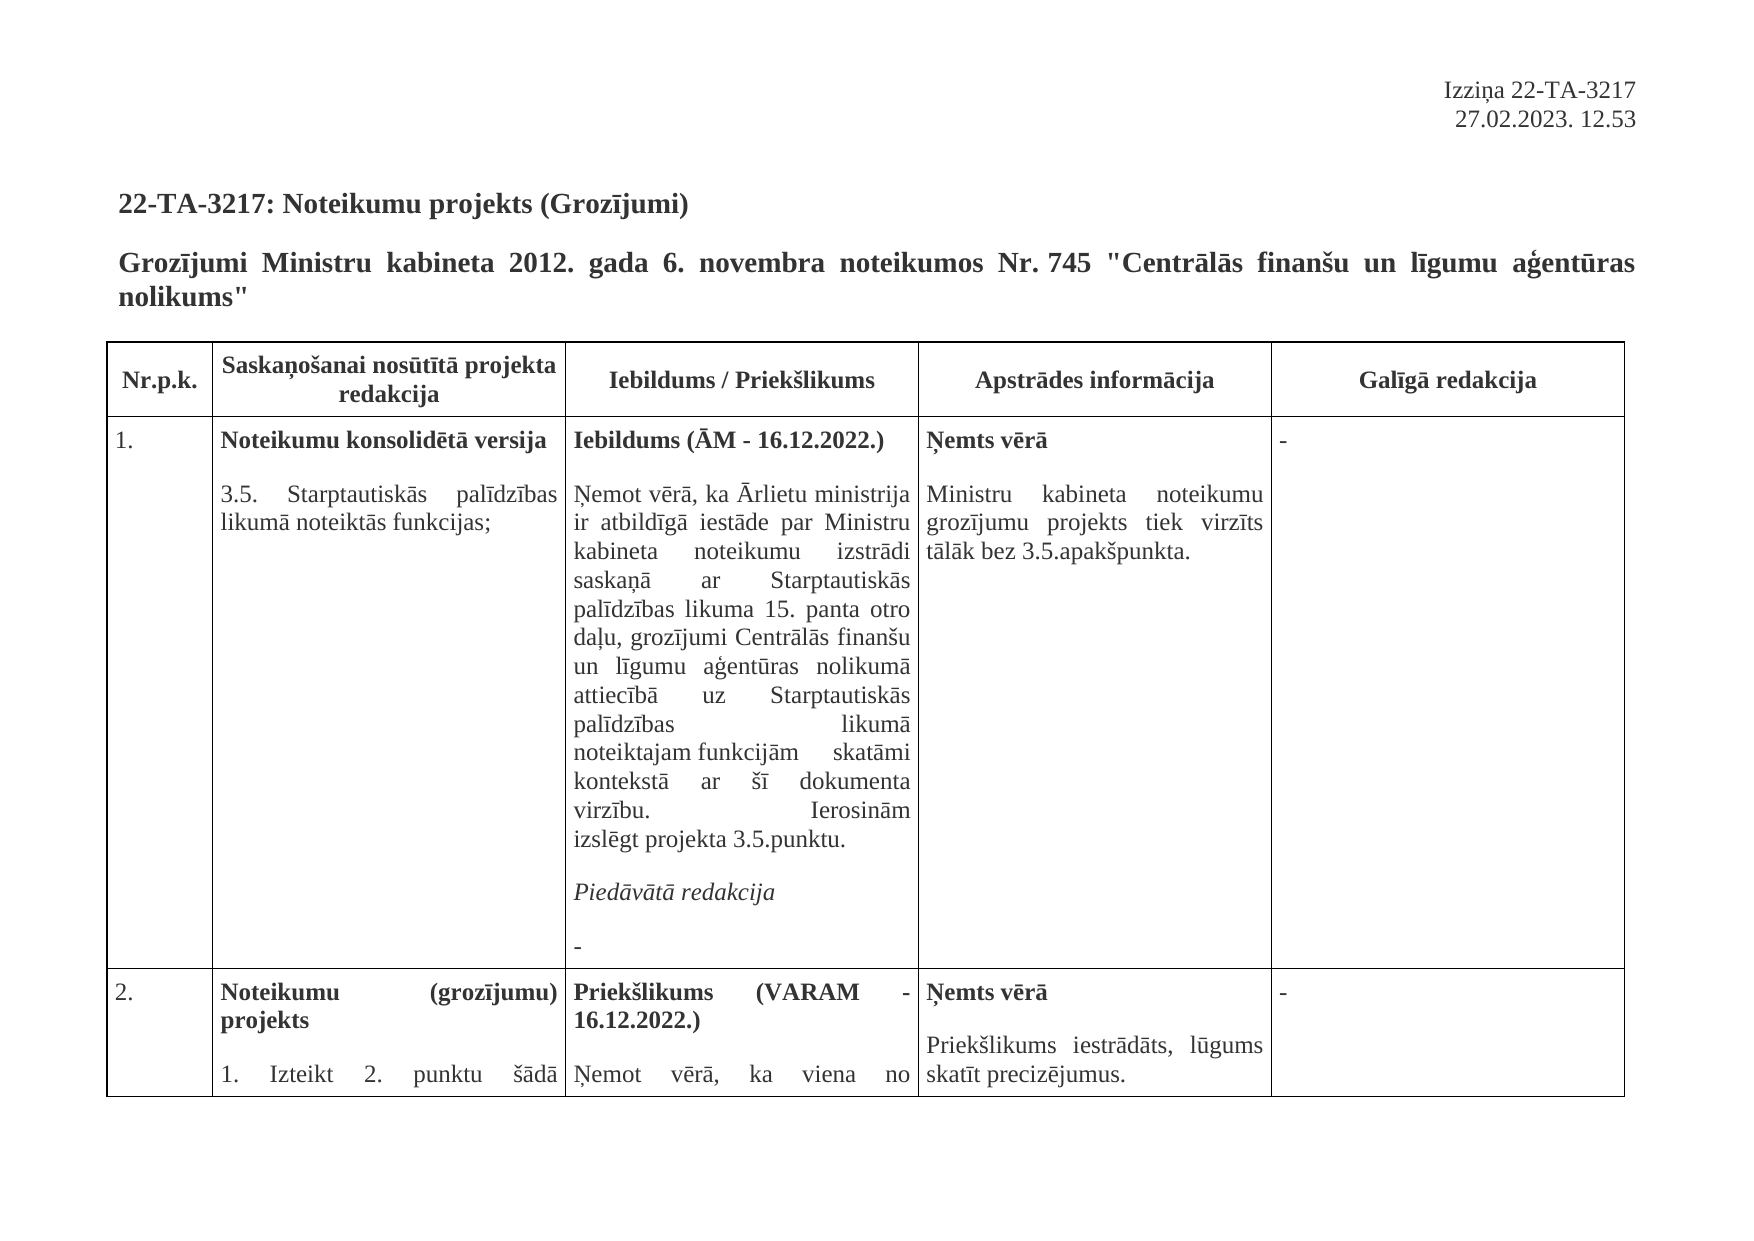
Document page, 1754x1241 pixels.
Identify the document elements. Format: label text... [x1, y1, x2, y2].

table_cell Noteikumu konsolidētā versija 3.5. Starptautiskās palīdzības likumā noteiktās funkcijas; [213, 417, 565, 968]
table_cell 1. [108, 417, 212, 968]
table_cell - [1272, 417, 1624, 968]
text 22-TA-3217: Noteikumu projekts (Grozījumi) [118, 187, 1636, 220]
table_header Nr.p.k. [108, 343, 212, 416]
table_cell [213, 969, 565, 1096]
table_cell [566, 969, 918, 1096]
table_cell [919, 969, 1271, 1096]
table_header Apstrādes informācija [919, 343, 1271, 416]
table_header Iebildums / Priekšlikums [566, 343, 918, 416]
title Grozījumi Ministru kabineta 2012. gada 6. novembra noteikumos Nr. 745 "Centrālās finanšu un līgumu aģentūras nolikums" [118, 245, 1636, 312]
table_cell Ņemts vērā Ministru kabineta noteikumu grozījumu projekts tiek virzīts tālāk bez 3.5.apakšpunkta. [919, 417, 1271, 968]
table_cell - [1272, 969, 1624, 1096]
table_cell Iebildums (ĀM - 16.12.2022.) Ņemot vērā, ka Ārlietu ministrija ir atbildīgā iestāde par Ministru kabineta noteikumu izstrādi saskaņā ar Starptautiskās palīdzības likuma 15. panta otro daļu, grozījumi Centrālās finanšu un līgumu aģentūras nolikumā attiecībā uz Starptautiskās palīdzības likumā noteiktajam funkcijām skatāmi kontekstā ar šī dokumenta virzību. Ierosinām izslēgt projekta 3.5.punktu. Piedāvātā redakcija - [566, 417, 918, 968]
table_cell 2. [108, 969, 212, 1096]
table_header Galīgā redakcija [1272, 343, 1624, 416]
table_header Saskaņošanai nosūtītā projekta redakcija [213, 343, 565, 416]
